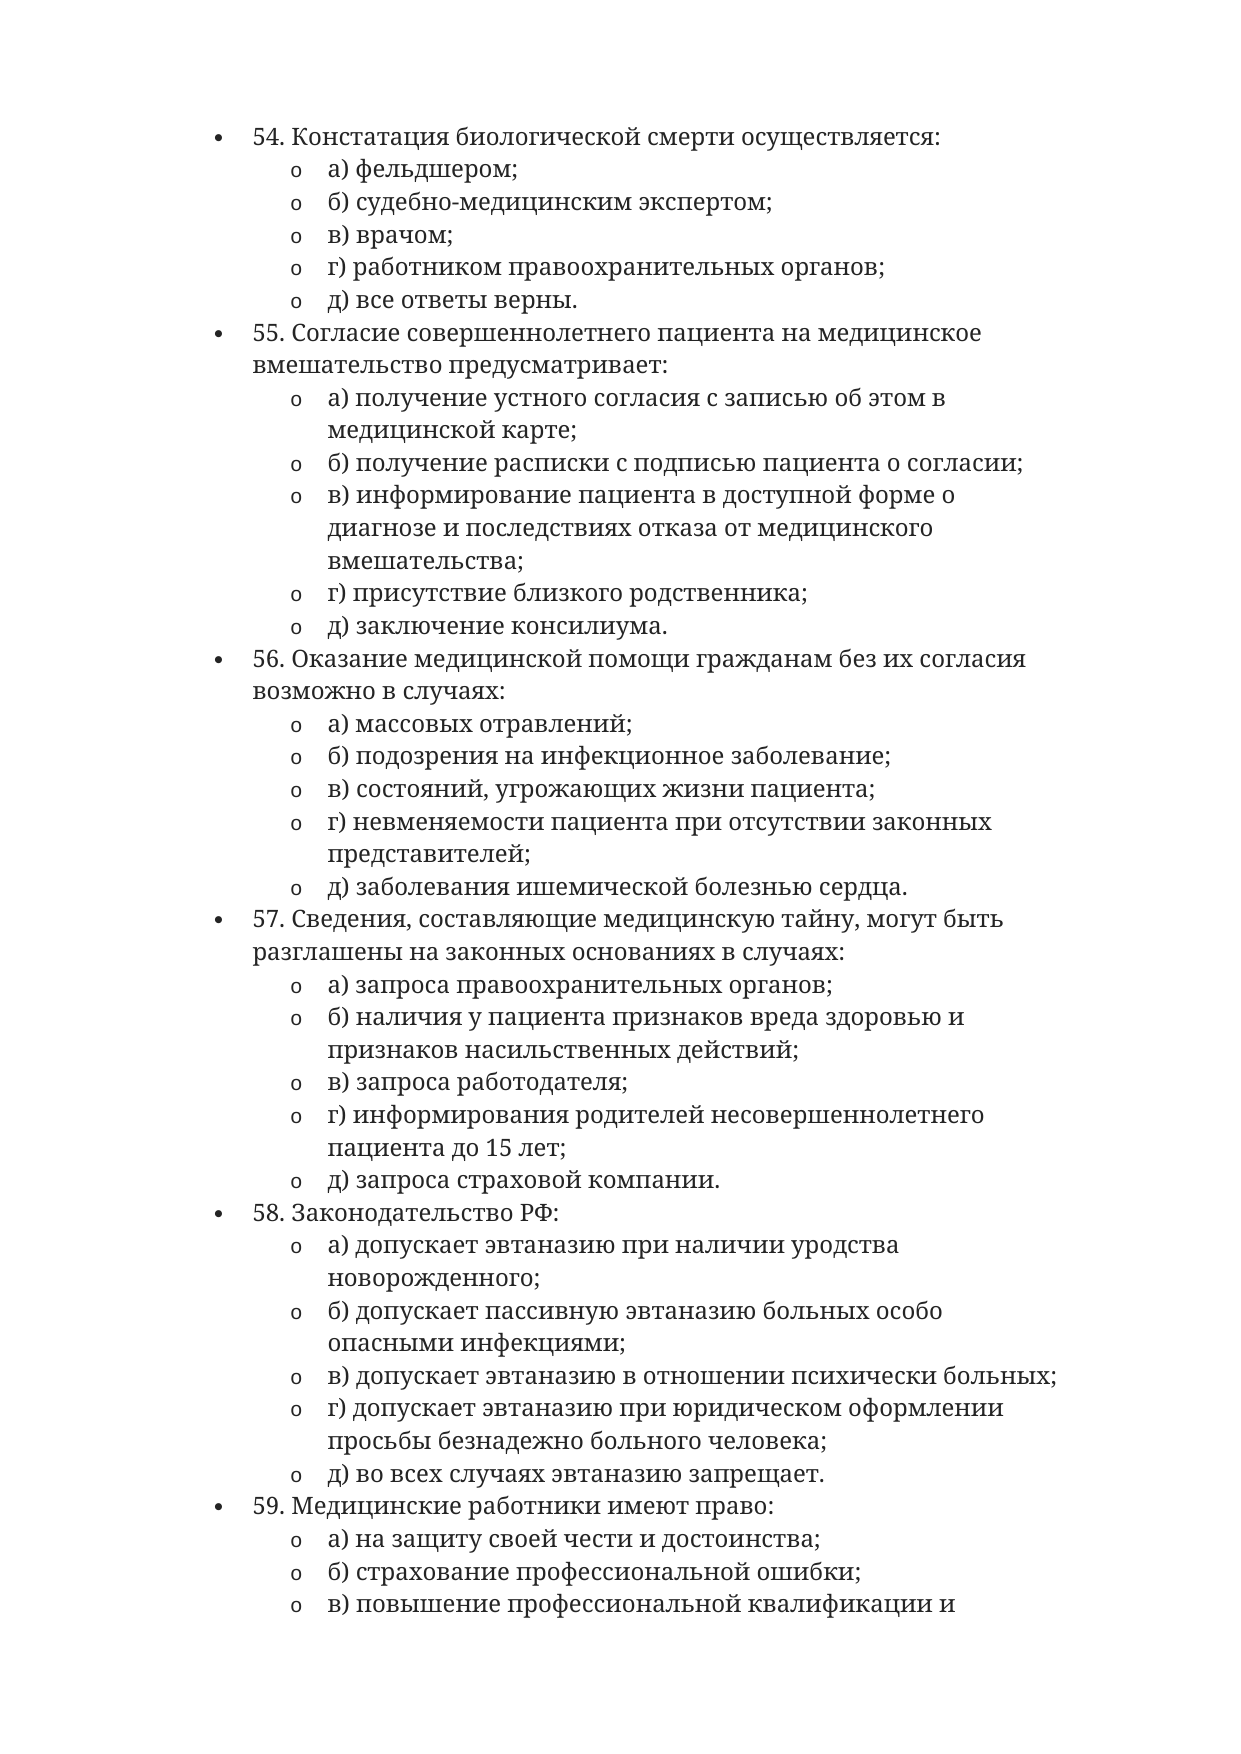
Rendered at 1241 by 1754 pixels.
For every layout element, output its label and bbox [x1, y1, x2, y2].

table_cell [176, 118, 1063, 1621]
